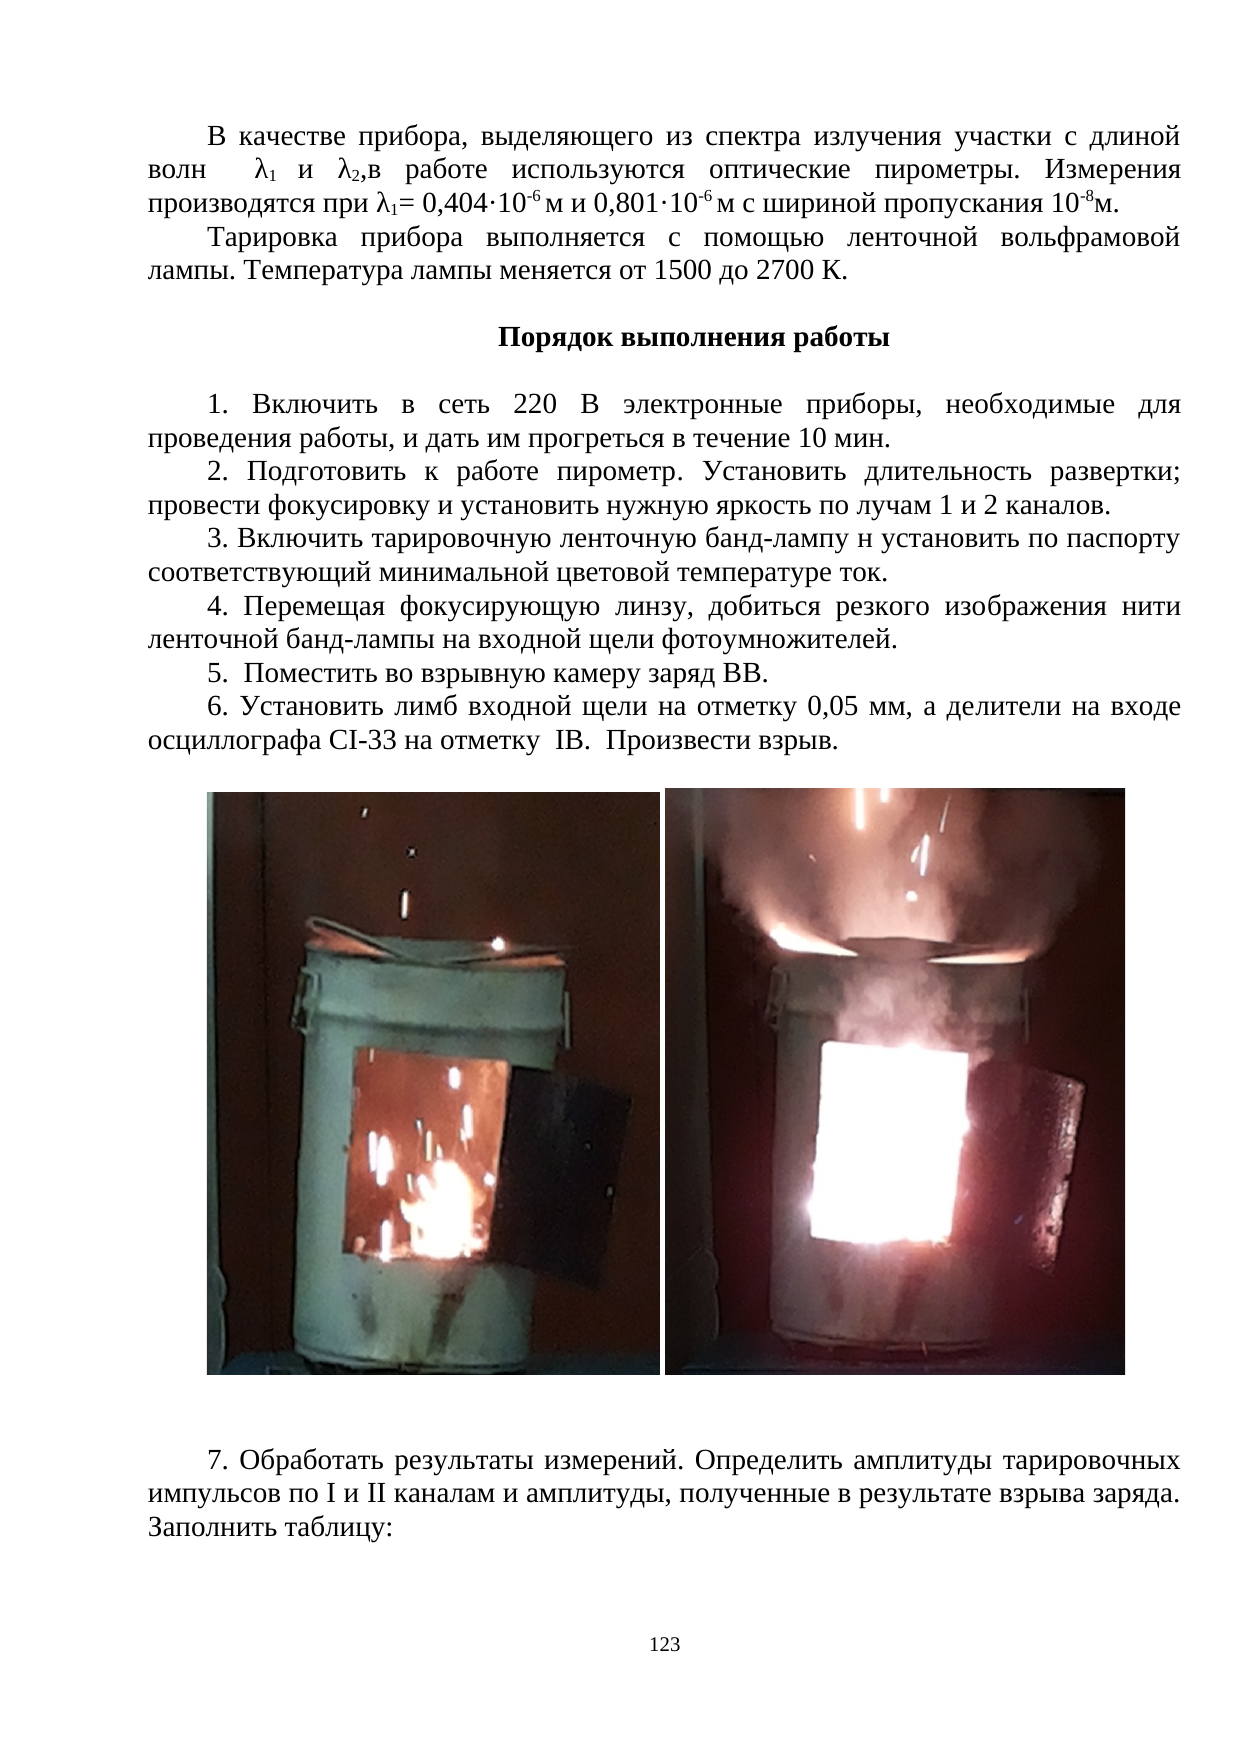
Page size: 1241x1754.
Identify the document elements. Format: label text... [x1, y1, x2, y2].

picture [665, 788, 1126, 1375]
text Тарировка прибора выполняется с помощью ленточной вольфрамовой лампы. Температура лампы меняется от 1500 до 2700 К. [148, 219, 1181, 286]
text 1. Включить в сеть 220 В электронные приборы, необходимые для проведения работы, и дать им прогреться в течение 10 мин. [148, 386, 1181, 453]
text 7. Обработать результаты измерений. Определить амплитуды тарировочных импульсов по I и II каналам и амплитуды, полученные в результате взрыва заряда. Заполнить таблицу: [148, 1442, 1181, 1543]
text 4. Перемещая фокусирующую линзу, добиться резкого изображения нити ленточной банд-лампы на входной щели фотоумножителей. [148, 588, 1181, 655]
text 5. Поместить во взрывную камеру заряд ВВ. [148, 655, 1181, 688]
text 2. Подготовить к работе пирометр. Установить длительность развертки; провести фокусировку и установить нужную яркость по лучам 1 и 2 каналов. [148, 453, 1181, 521]
text В качестве прибора, выделяющего из спектра излучения участки с длиной волн λ1 и λ2,в работе используются оптические пирометры. Измерения производятся при λ1= 0,404·10-6 м и 0,801·10-6 м с шириной пропускания 10-8м. [148, 118, 1181, 219]
text Порядок выполнения работы [148, 319, 1181, 353]
text 6. Установить лимб входной щели на отметку 0,05 мм, а делители на входе осциллографа CI-33 на отметку IВ. Произвести взрыв. [148, 688, 1181, 755]
text 3. Включить тарировочную ленточную банд-лампу н установить по паспорту соответствующий минимальной цветовой температуре ток. [148, 521, 1181, 588]
picture [206, 792, 660, 1375]
